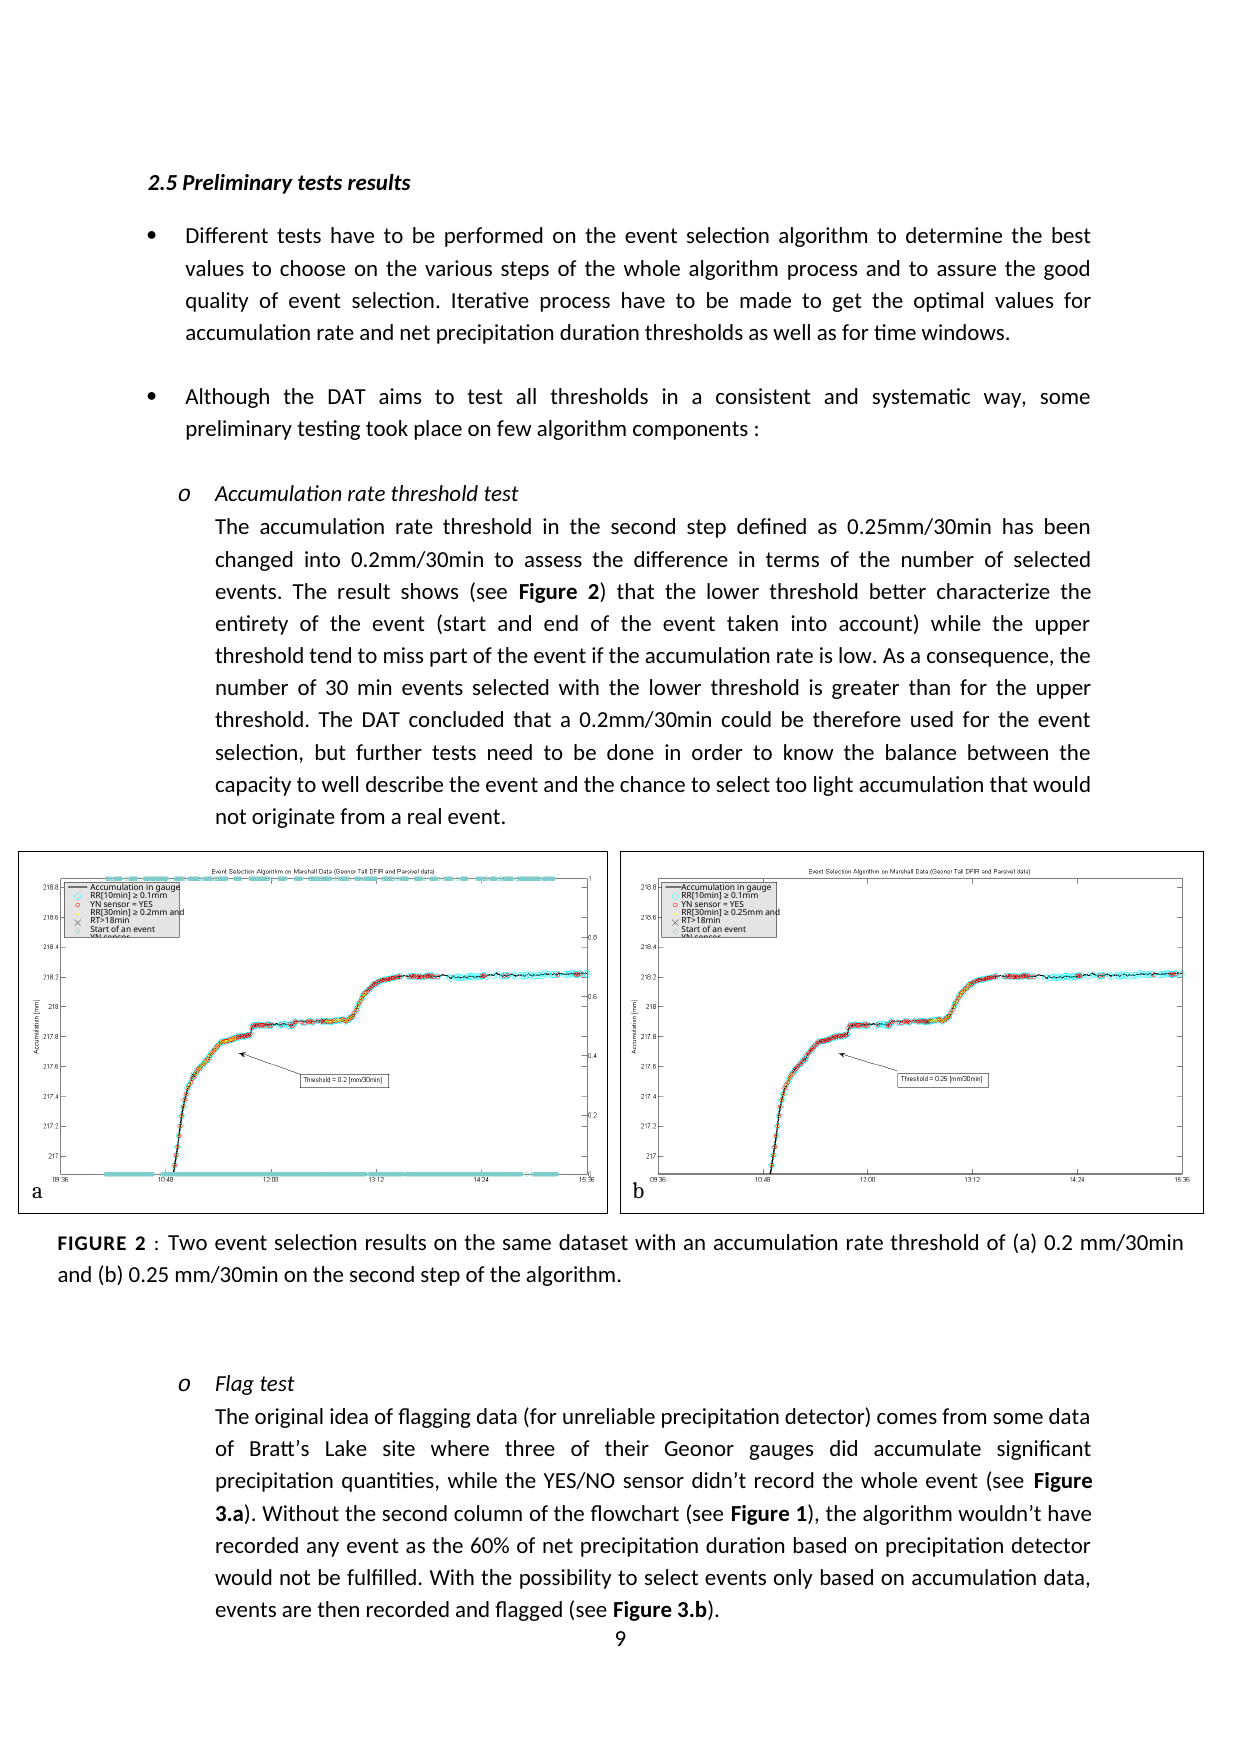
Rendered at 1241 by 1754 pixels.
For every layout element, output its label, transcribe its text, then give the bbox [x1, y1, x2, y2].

list The original idea of flagging data (for unreliable precipitation detector) comes from some data of Bratt’s Lake site where three of their Geonor gauges did accumulate significant precipitation quantities, while the YES/NO sensor didn’t record the whole event (see Figure 3.a). Without the second column of the flowchart (see Figure 1), the algorithm wouldn’t have recorded any event as the 60% of net precipitation duration based on precipitation detector would not be fulfilled. With the possibility to select events only based on accumulation data, events are then recorded and flagged (see Figure 3.b). [215, 1402, 1093, 1623]
list Different tests have to be performed on the event selection algorithm to determine the best values to choose on the various steps of the whole algorithm process and to assure the good quality of event selection. Iterative process have to be made to get the optimal values for accumulation rate and net precipitation duration thresholds as well as for time windows. [148, 221, 1093, 346]
list Although the DAT aims to test all thresholds in a consistent and systematic way, some preliminary testing took place on few algorithm components : [148, 382, 1093, 443]
picture [621, 852, 1203, 1213]
list The accumulation rate threshold in the second step defined as 0.25mm/30min has been changed into 0.2mm/30min to assess the difference in terms of the number of selected events. The result shows (see Figure 2) that the lower threshold better characterize the entirety of the event (start and end of the event taken into account) while the upper threshold tend to miss part of the event if the accumulation rate is low. As a consequence, the number of 30 min events selected with the lower threshold is greater than for the upper threshold. The DAT concluded that a 0.2mm/30min could be therefore used for the event selection, but further tests need to be done in order to know the balance between the capacity to well describe the event and the chance to select too light accumulation that would not originate from a real event. [215, 512, 1093, 830]
picture [19, 852, 607, 1213]
list Flag test [177, 1369, 1093, 1398]
list Accumulation rate threshold test [177, 479, 1093, 508]
subtitle 2.5 Preliminary tests results [148, 168, 1093, 196]
